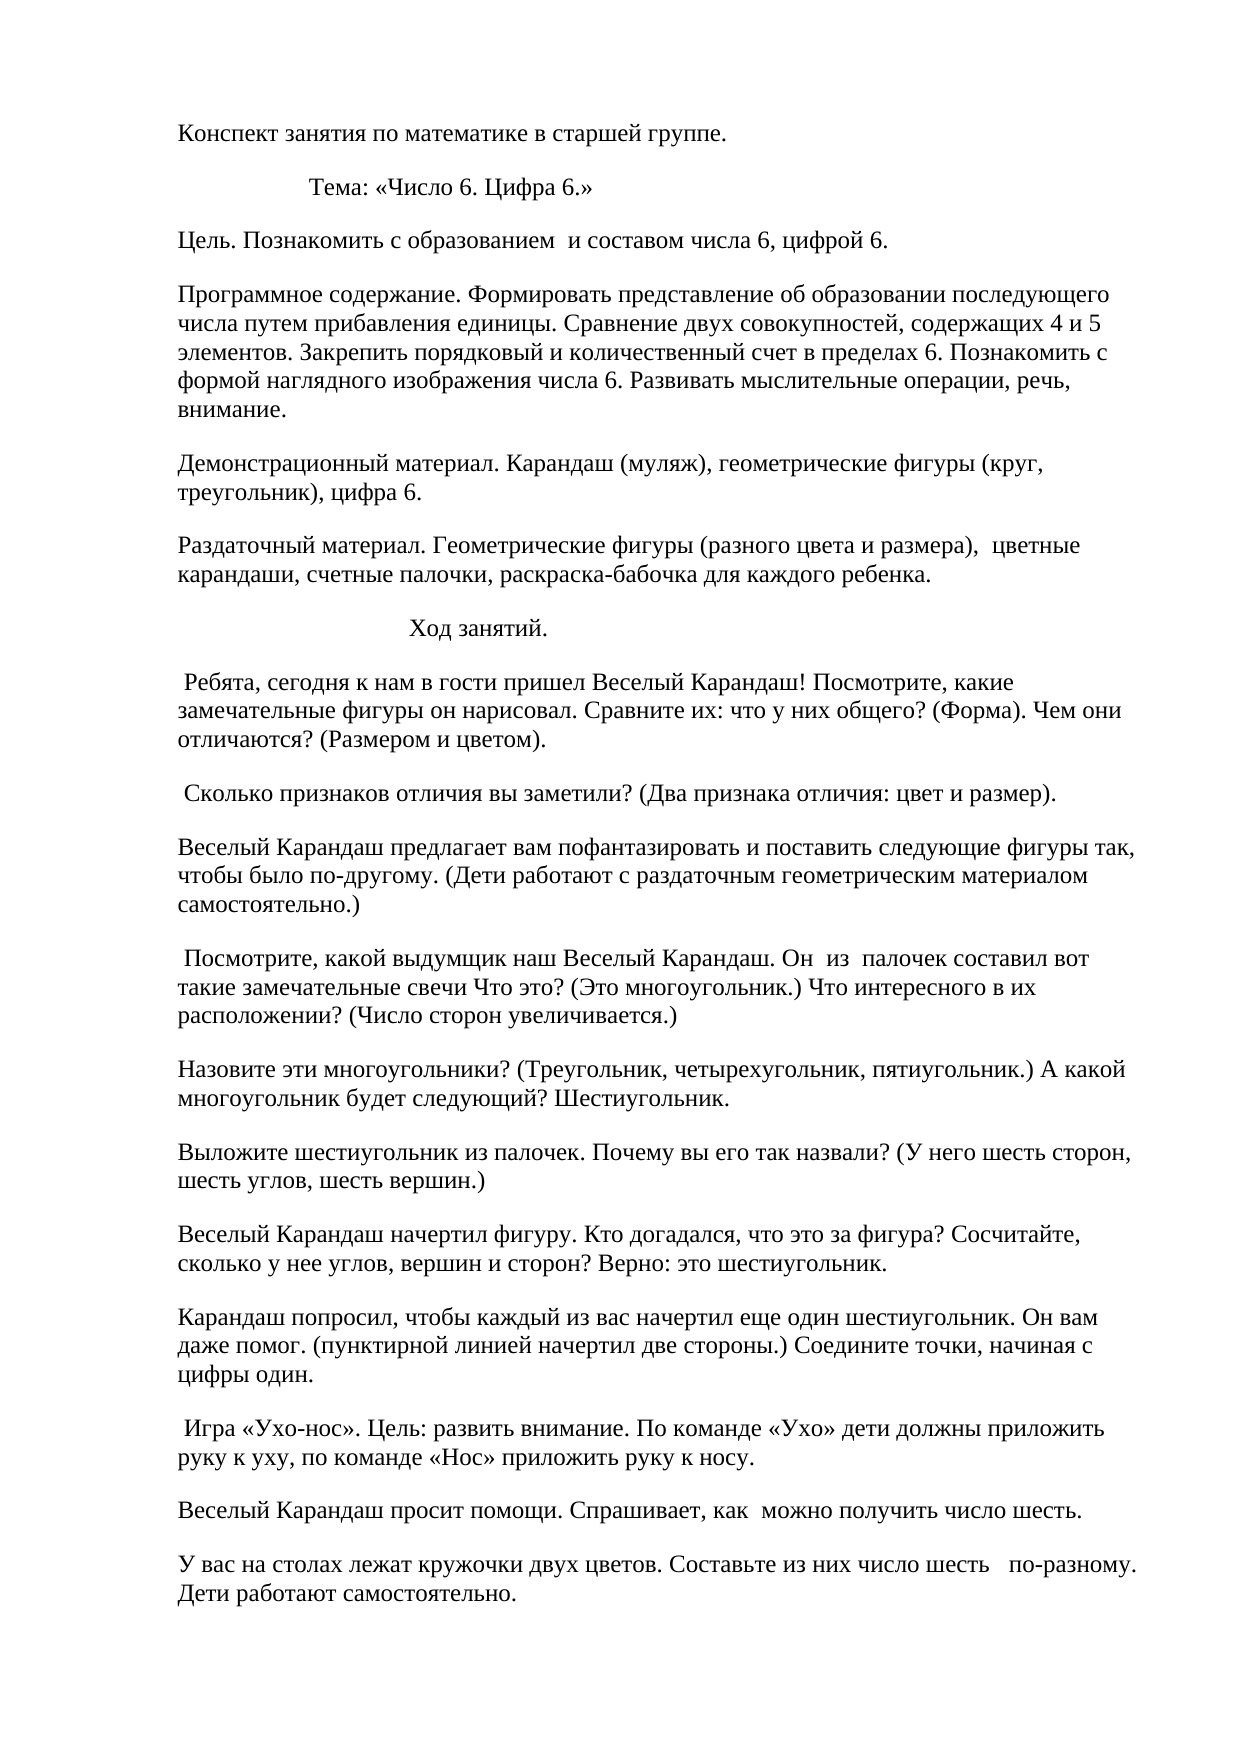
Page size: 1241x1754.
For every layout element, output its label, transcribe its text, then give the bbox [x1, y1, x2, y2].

text Тема: «Число 6. Цифра 6.» [177, 172, 1152, 201]
text Демонстрационный материал. Карандаш (муляж), геометрические фигуры (круг, треугольник), цифра 6. [177, 448, 1152, 506]
text Веселый Карандаш начертил фигуру. Кто догадался, что это за фигура? Сосчитайте, сколько у нее углов, вершин и сторон? Верно: это шестиугольник. [177, 1219, 1152, 1277]
text У вас на столах лежат кружочки двух цветов. Составьте из них число шесть по-разному. Дети работают самостоятельно. [177, 1549, 1152, 1607]
text Веселый Карандаш просит помощи. Спрашивает, как можно получить число шесть. [177, 1496, 1152, 1524]
text Назовите эти многоугольники? (Треугольник, четырехугольник, пятиугольник.) А какой многоугольник будет следующий? Шестиугольник. [177, 1054, 1152, 1112]
text Ход занятий. [177, 613, 1152, 642]
text Сколько признаков отличия вы заметили? (Два признака отличия: цвет и размер). [177, 778, 1152, 807]
text Конспект занятия по математике в старшей группе. [177, 118, 1152, 147]
text Карандаш попросил, чтобы каждый из вас начертил еще один шестиугольник. Он вам даже помог. (пунктирной линией начертил две стороны.) Соедините точки, начиная с цифры один. [177, 1302, 1152, 1388]
text Цель. Познакомить с образованием и составом числа 6, цифрой 6. [177, 226, 1152, 254]
text Игра «Ухо-нос». Цель: развить внимание. По команде «Ухо» дети должны приложить руку к уху, по команде «Нос» приложить руку к носу. [177, 1413, 1152, 1471]
text Ребята, сегодня к нам в гости пришел Веселый Карандаш! Посмотрите, какие замечательные фигуры он нарисовал. Сравните их: что у них общего? (Форма). Чем они отличаются? (Размером и цветом). [177, 667, 1152, 753]
text Раздаточный материал. Геометрические фигуры (разного цвета и размера), цветные карандаши, счетные палочки, раскраска-бабочка для каждого ребенка. [177, 531, 1152, 588]
text Веселый Карандаш предлагает вам пофантазировать и поставить следующие фигуры так, чтобы было по-другому. (Дети работают с раздаточным геометрическим материалом самостоятельно.) [177, 832, 1152, 918]
text Посмотрите, какой выдумщик наш Веселый Карандаш. Он из палочек составил вот такие замечательные свечи Что это? (Это многоугольник.) Что интересного в их расположении? (Число сторон увеличивается.) [177, 943, 1152, 1029]
text Программное содержание. Формировать представление об образовании последующего числа путем прибавления единицы. Сравнение двух совокупностей, содержащих 4 и 5 элементов. Закрепить порядковый и количественный счет в пределах 6. Познакомить с формой наглядного изображения числа 6. Развивать мыслительные операции, речь, внимание. [177, 279, 1152, 423]
text Выложите шестиугольник из палочек. Почему вы его так назвали? (У него шесть сторон, шесть углов, шесть вершин.) [177, 1137, 1152, 1194]
